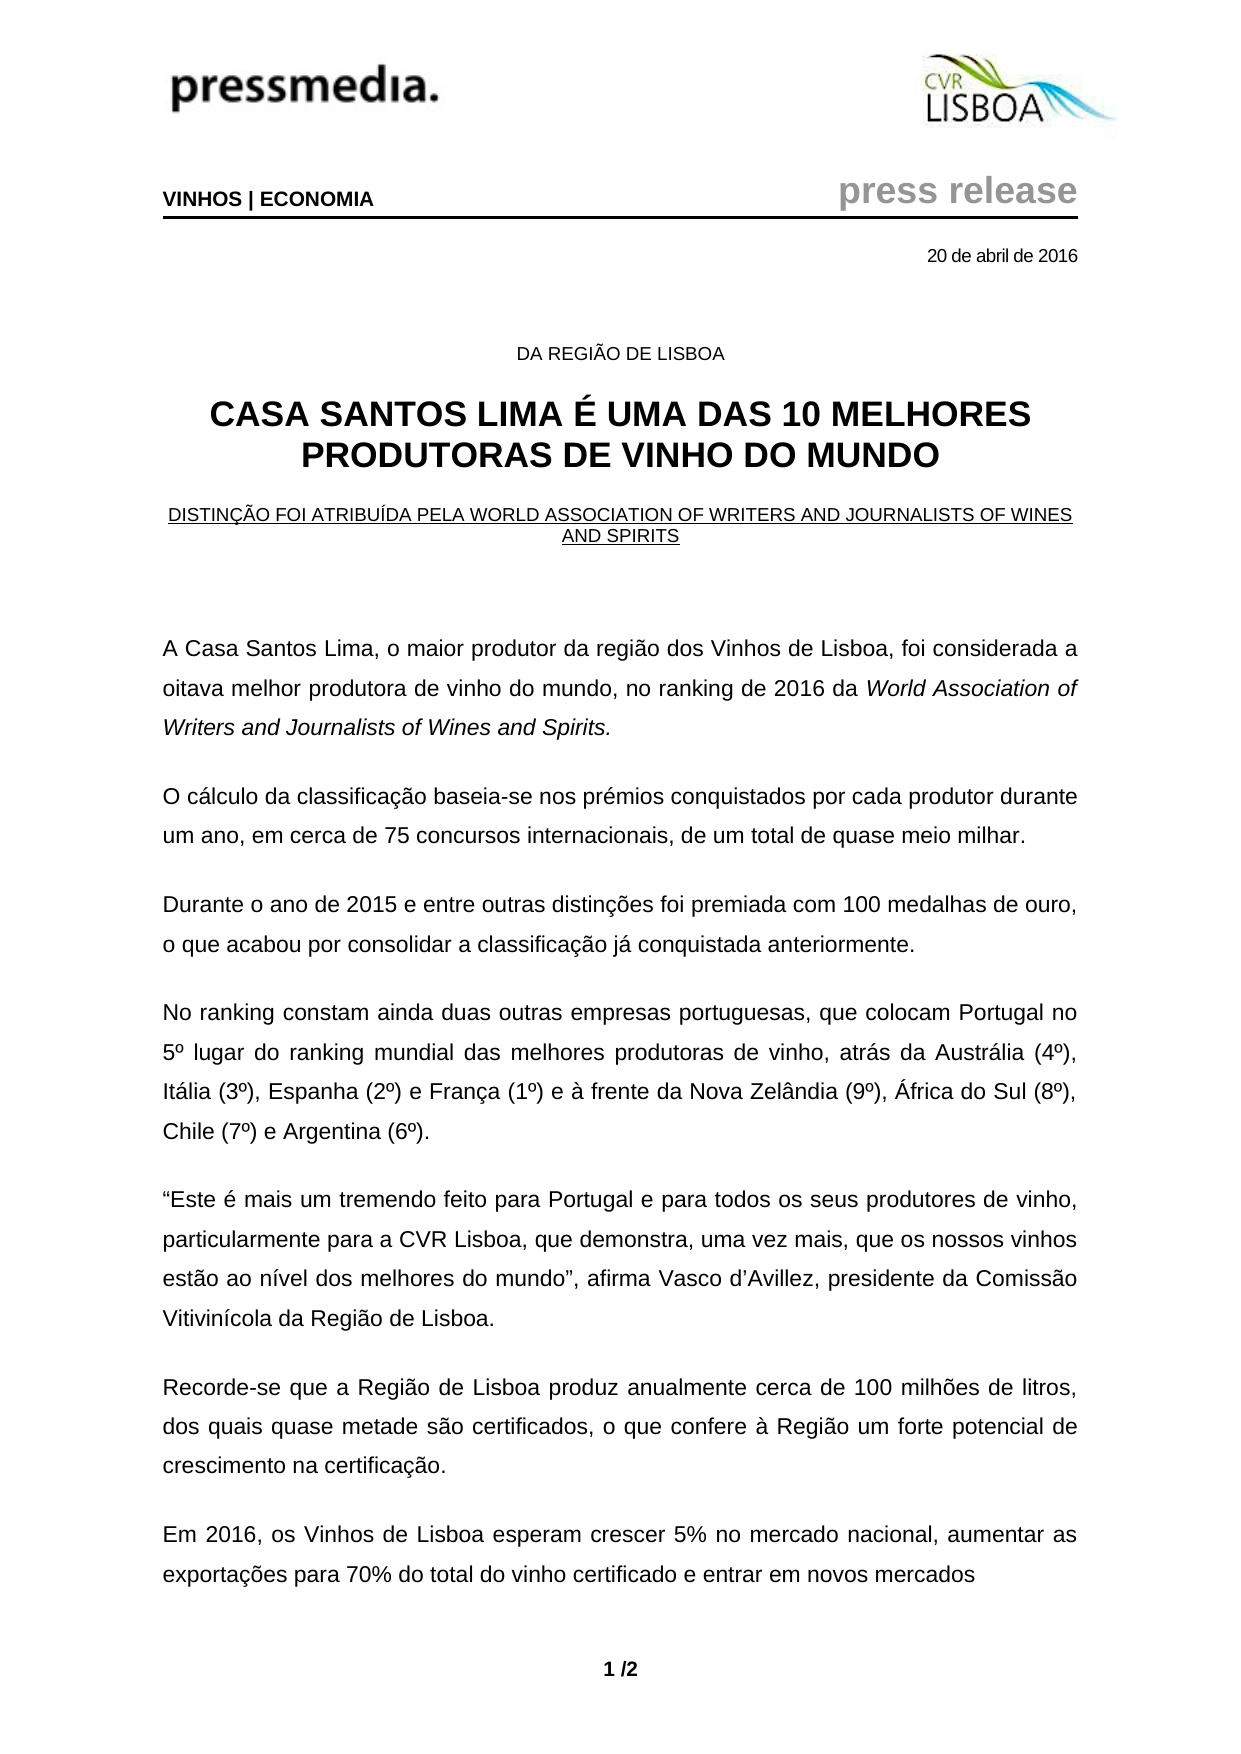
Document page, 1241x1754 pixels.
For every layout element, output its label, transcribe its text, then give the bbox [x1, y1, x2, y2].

picture [162, 56, 447, 119]
text Recorde-se que a Região de Lisboa produz anualmente cerca de 100 milhões de litros, dos quais quase metade são certificados, o que confere à Região um forte potencial de crescimento na certificação. [162, 1373, 1078, 1479]
text O cálculo da classificação baseia-se nos prémios conquistados por cada produtor durante um ano, em cerca de 75 concursos internacionais, de um total de quase meio milhar. [162, 783, 1078, 849]
text CASA SANTOS LIMA É UMA DAS 10 MELHORES PRODUTORAS DE VINHO DO MUNDO [162, 393, 1078, 474]
text No ranking constam ainda duas outras empresas portuguesas, que colocam Portugal no 5º lugar do ranking mundial das melhores produtoras de vinho, atrás da Austrália (4º), Itália (3º), Espanha (2º) e França (1º) e à frente da Nova Zelândia (9º), África do Sul (8º), Chile (7º) e Argentina (6º). [162, 999, 1078, 1144]
picture [912, 32, 1117, 148]
text DISTINÇÃO FOI ATRIBUÍDA PELA WORLD ASSOCIATION OF WRITERS AND JOURNALISTS OF WINES AND SPIRITS [162, 504, 1078, 547]
text DA REGIÃO DE LISBOA [162, 342, 1078, 364]
text Durante o ano de 2015 e entre outras distinções foi premiada com 100 medalhas de ouro, o que acabou por consolidar a classificação já conquistada anteriormente. [162, 891, 1078, 957]
text 20 de abril de 2016 [162, 243, 1078, 266]
text VINHOS | ECONOMIA press release [162, 169, 1078, 219]
text A Casa Santos Lima, o maior produtor da região dos Vinhos de Lisboa, foi considerada a oitava melhor produtora de vinho do mundo, no ranking de 2016 da World Association of Writers and Journalists of Wines and Spirits. [162, 635, 1078, 741]
text “Este é mais um tremendo feito para Portugal e para todos os seus produtores de vinho, particularmente para a CVR Lisboa, que demonstra, uma vez mais, que os nossos vinhos estão ao nível dos melhores do mundo”, afirma Vasco d’Avillez, presidente da Comissão Vitivinícola da Região de Lisboa. [162, 1186, 1078, 1331]
text Em 2016, os Vinhos de Lisboa esperam crescer 5% no mercado nacional, aumentar as exportações para 70% do total do vinho certificado e entrar em novos mercados [162, 1521, 1078, 1587]
